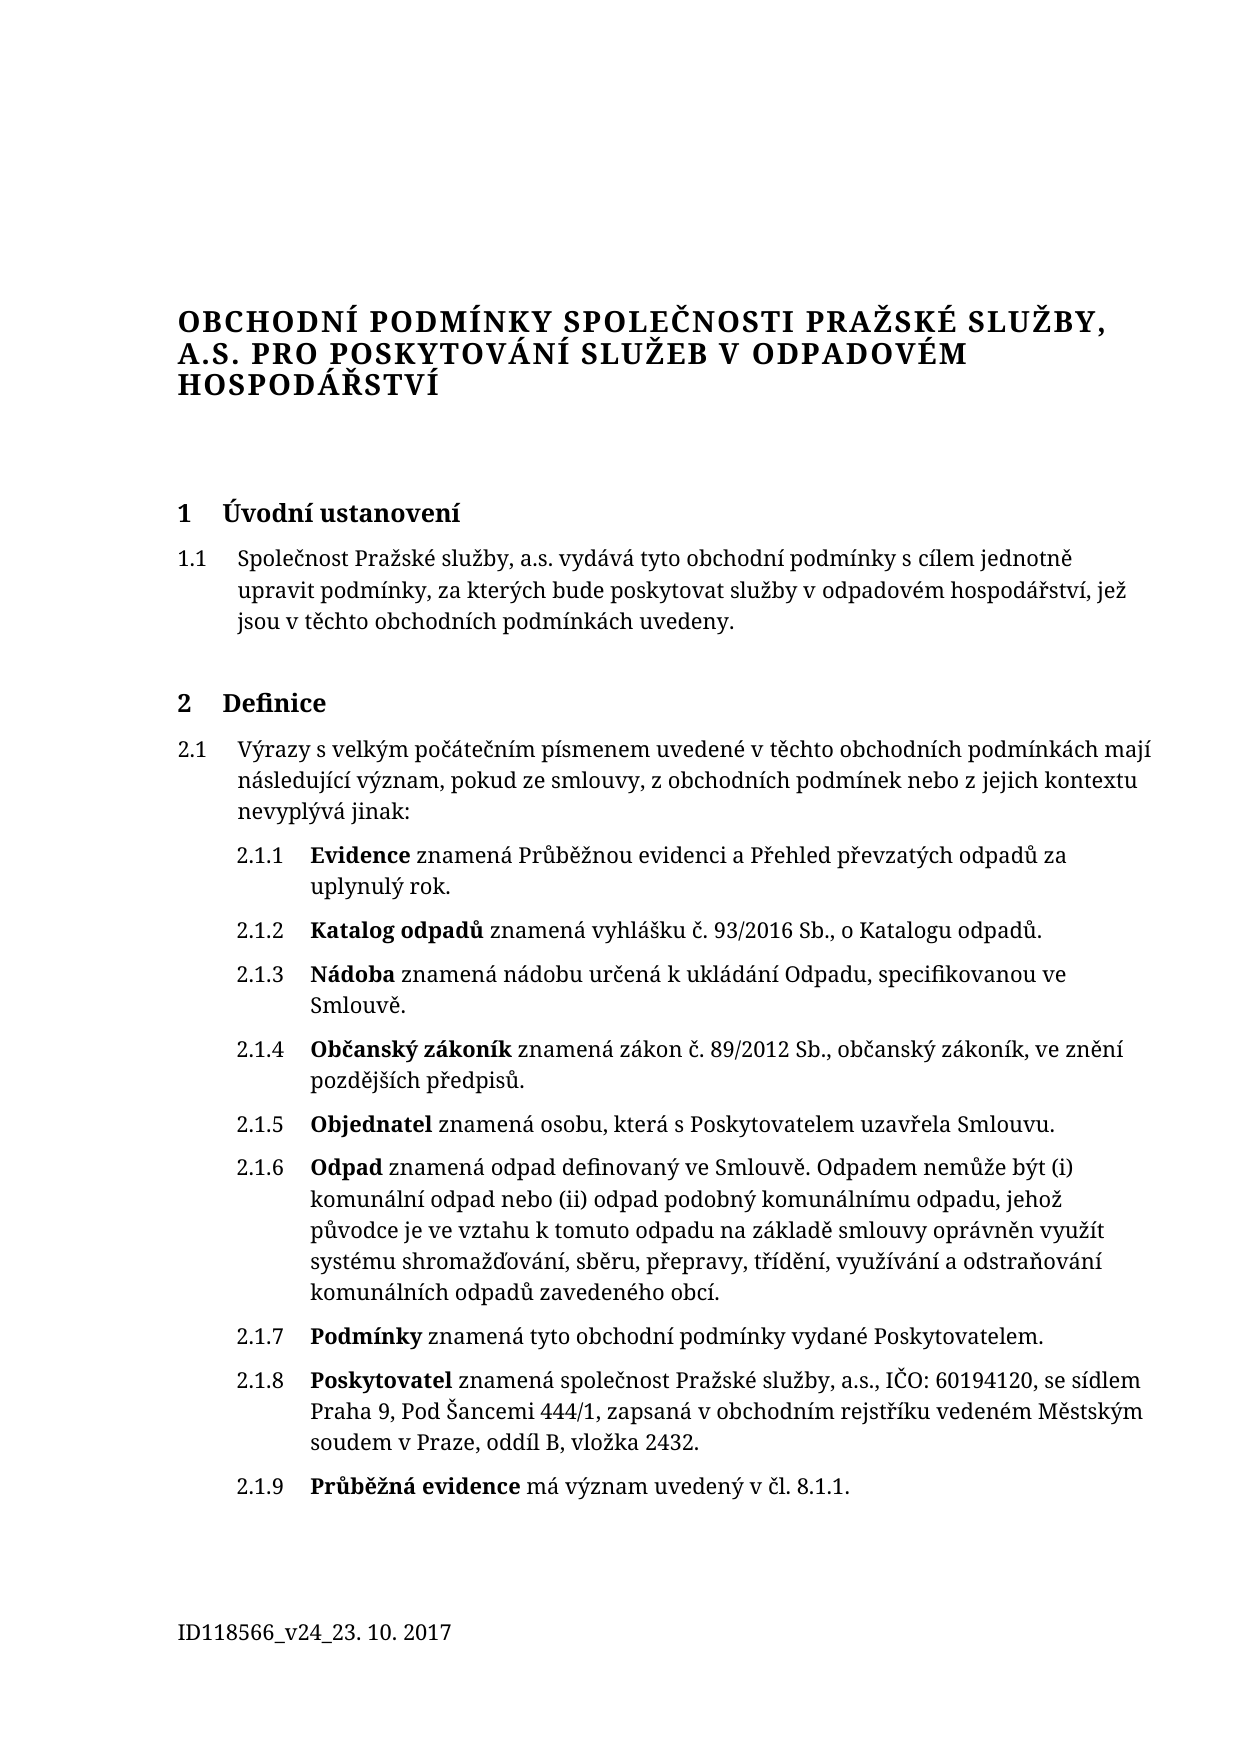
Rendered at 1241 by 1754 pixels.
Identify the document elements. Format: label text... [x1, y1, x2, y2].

subtitle Nádoba znamená nádobu určená k ukládání Odpadu, specifikovanou ve Smlouvě. [236, 957, 1152, 1020]
subtitle Společnost Pražské služby, a.s. vydává tyto obchodní podmínky s cílem jednotně upravit podmínky, za kterých bude poskytovat služby v odpadovém hospodářství, jež jsou v těchto obchodních podmínkách uvedeny. [177, 542, 1152, 636]
subtitle Objednatel znamená osobu, která s Poskytovatelem uzavřela Smlouvu. [236, 1107, 1152, 1138]
subtitle Odpad znamená odpad definovaný ve Smlouvě. Odpadem nemůže být (i) komunální odpad nebo (ii) odpad podobný komunálnímu odpadu, jehož původce je ve vztahu k tomuto odpadu na základě smlouvy oprávněn využít systému shromažďování, sběru, přepravy, třídění, využívání a odstraňování komunálních odpadů zavedeného obcí. [236, 1151, 1152, 1307]
subtitle Evidence znamená Průběžnou evidenci a Přehled převzatých odpadů za uplynulý rok. [236, 838, 1152, 901]
subtitle Občanský zákoník znamená zákon č. 89/2012 Sb., občanský zákoník, ve znění pozdějších předpisů. [236, 1032, 1152, 1095]
text Obchodní podmínky společnosti Pražské služby, a.s. pro poskytování služeb v odpadovém hospodářství [177, 308, 1152, 402]
subtitle Poskytovatel znamená společnost Pražské služby, a.s., IČO: 60194120, se sídlem Praha 9, Pod Šancemi 444/1, zapsaná v obchodním rejstříku vedeném Městským soudem v Praze, oddíl B, vložka 2432. [236, 1363, 1152, 1457]
subtitle Výrazy s velkým počátečním písmenem uvedené v těchto obchodních podmínkách mají následující význam, pokud ze smlouvy, z obchodních podmínek nebo z jejich kontextu nevyplývá jinak: [177, 732, 1152, 826]
subtitle Podmínky znamená tyto obchodní podmínky vydané Poskytovatelem. [236, 1320, 1152, 1351]
subtitle Definice [177, 686, 1152, 720]
subtitle Úvodní ustanovení [177, 495, 1152, 529]
subtitle Průběžná evidence má význam uvedený v čl. 8.1.1. [236, 1470, 1152, 1501]
subtitle Katalog odpadů znamená vyhlášku č. 93/2016 Sb., o Katalogu odpadů. [236, 913, 1152, 945]
